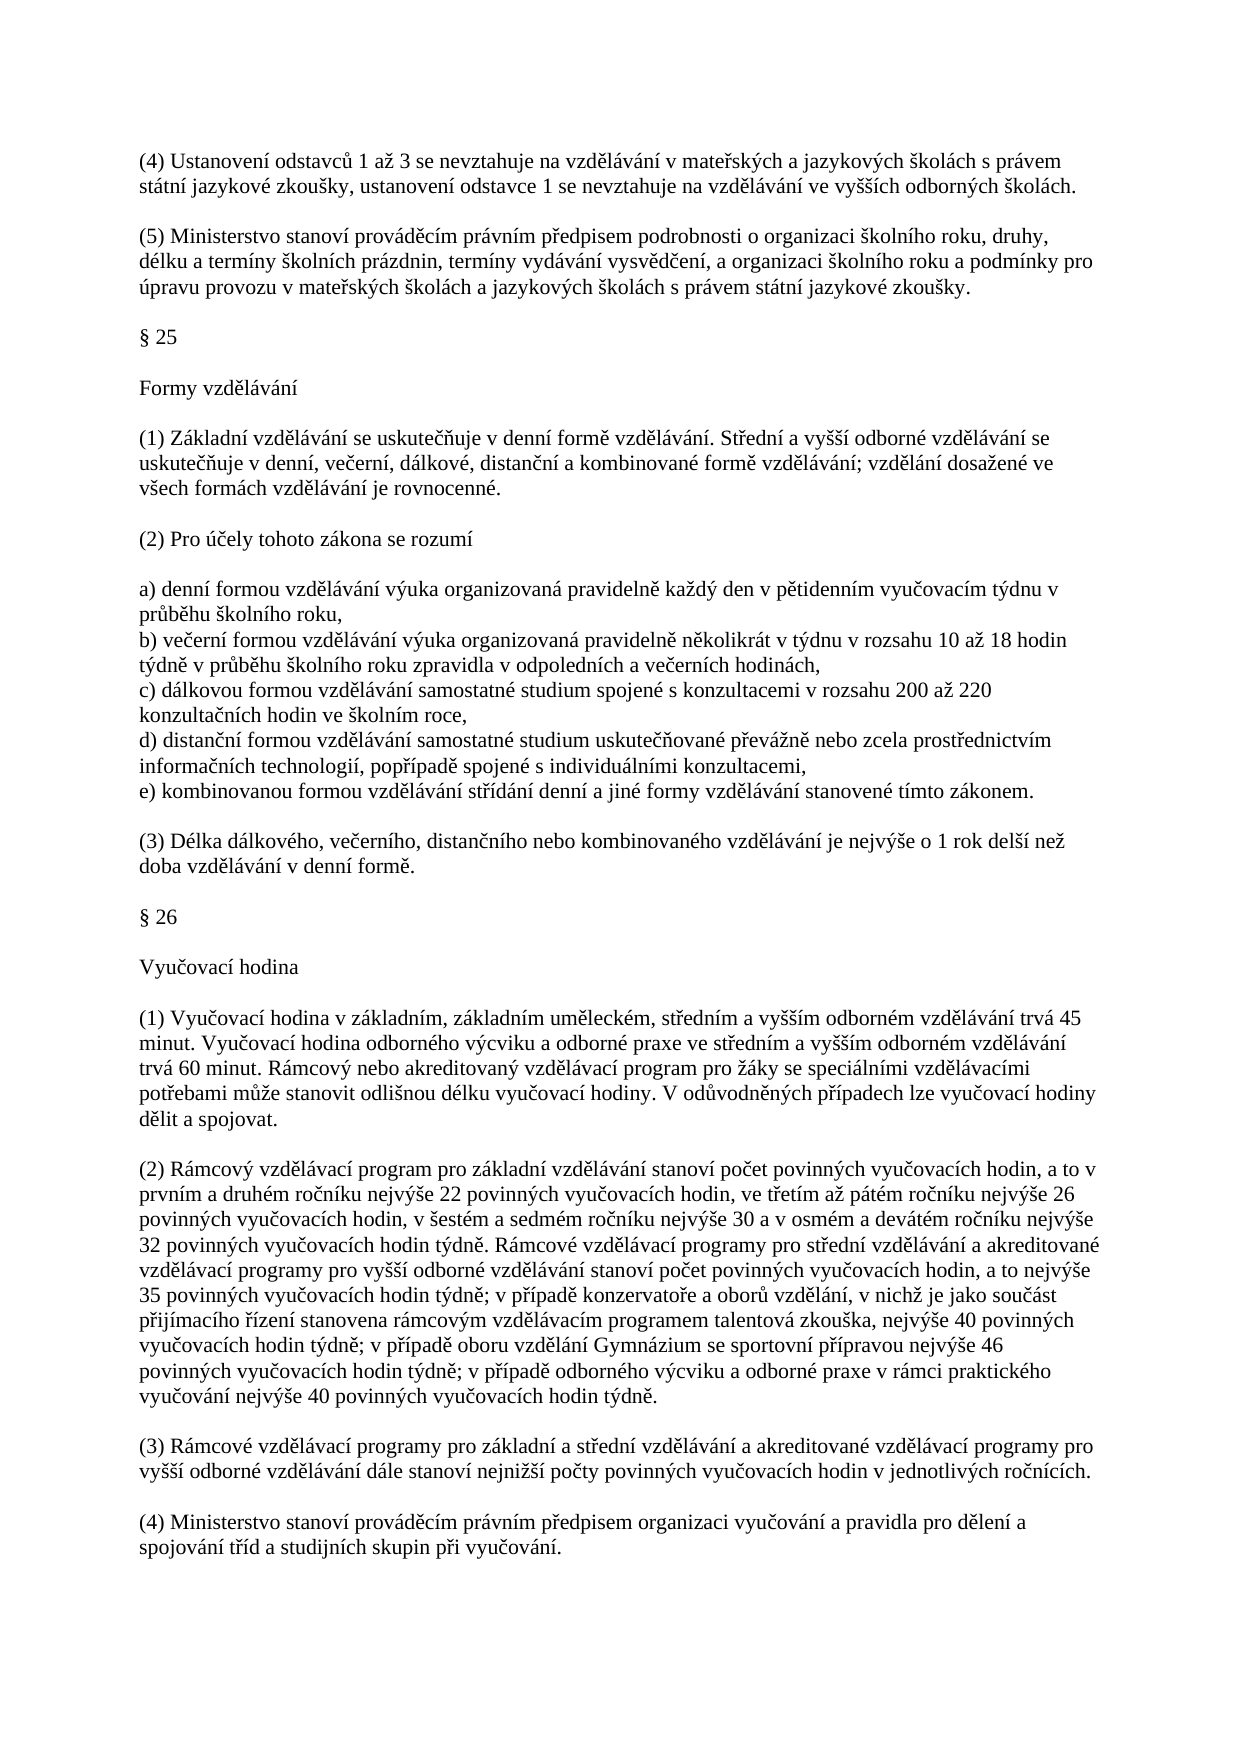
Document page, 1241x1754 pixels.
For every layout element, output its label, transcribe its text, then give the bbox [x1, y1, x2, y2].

text (5) Ministerstvo stanoví prováděcím právním předpisem podrobnosti o organizaci školního roku, druhy, délku a termíny školních prázdnin, termíny vydávání vysvědčení, a organizaci školního roku a podmínky pro úpravu provozu v mateřských školách a jazykových školách s právem státní jazykové zkoušky. [139, 223, 1101, 299]
text c) dálkovou formou vzdělávání samostatné studium spojené s konzultacemi v rozsahu 200 až 220 konzultačních hodin ve školním roce, [139, 677, 1101, 727]
text (4) Ustanovení odstavců 1 až 3 se nevztahuje na vzdělávání v mateřských a jazykových školách s právem státní jazykové zkoušky, ustanovení odstavce 1 se nevztahuje na vzdělávání ve vyšších odborných školách. [139, 148, 1101, 198]
text b) večerní formou vzdělávání výuka organizovaná pravidelně několikrát v týdnu v rozsahu 10 až 18 hodin týdně v průběhu školního roku zpravidla v odpoledních a večerních hodinách, [139, 627, 1101, 677]
text (2) Pro účely tohoto zákona se rozumí [139, 526, 1101, 551]
text (2) Rámcový vzdělávací program pro základní vzdělávání stanoví počet povinných vyučovacích hodin, a to v prvním a druhém ročníku nejvýše 22 povinných vyučovacích hodin, ve třetím až pátém ročníku nejvýše 26 povinných vyučovacích hodin, v šestém a sedmém ročníku nejvýše 30 a v osmém a devátém ročníku nejvýše 32 povinných vyučovacích hodin týdně. Rámcové vzdělávací programy pro střední vzdělávání a akreditované vzdělávací programy pro vyšší odborné vzdělávání stanoví počet povinných vyučovacích hodin, a to nejvýše 35 povinných vyučovacích hodin týdně; v případě konzervatoře a oborů vzdělání, v nichž je jako součást přijímacího řízení stanovena rámcovým vzdělávacím programem talentová zkouška, nejvýše 40 povinných vyučovacích hodin týdně; v případě oboru vzdělání Gymnázium se sportovní přípravou nejvýše 46 povinných vyučovacích hodin týdně; v případě odborného výcviku a odborné praxe v rámci praktického vyučování nejvýše 40 povinných vyučovacích hodin týdně. [139, 1156, 1101, 1408]
text e) kombinovanou formou vzdělávání střídání denní a jiné formy vzdělávání stanovené tímto zákonem. [139, 778, 1101, 803]
text § 26 [139, 904, 1101, 929]
text (1) Vyučovací hodina v základním, základním uměleckém, středním a vyšším odborném vzdělávání trvá 45 minut. Vyučovací hodina odborného výcviku a odborné praxe ve středním a vyšším odborném vzdělávání trvá 60 minut. Rámcový nebo akreditovaný vzdělávací program pro žáky se speciálními vzdělávacími potřebami může stanovit odlišnou délku vyučovací hodiny. V odůvodněných případech lze vyučovací hodiny dělit a spojovat. [139, 1005, 1101, 1131]
text a) denní formou vzdělávání výuka organizovaná pravidelně každý den v pětidenním vyučovacím týdnu v průběhu školního roku, [139, 576, 1101, 627]
text (4) Ministerstvo stanoví prováděcím právním předpisem organizaci vyučování a pravidla pro dělení a spojování tříd a studijních skupin při vyučování. [139, 1509, 1101, 1559]
text (3) Délka dálkového, večerního, distančního nebo kombinovaného vzdělávání je nejvýše o 1 rok delší než doba vzdělávání v denní formě. [139, 828, 1101, 879]
text (1) Základní vzdělávání se uskutečňuje v denní formě vzdělávání. Střední a vyšší odborné vzdělávání se uskutečňuje v denní, večerní, dálkové, distanční a kombinované formě vzdělávání; vzdělání dosažené ve všech formách vzdělávání je rovnocenné. [139, 425, 1101, 501]
text d) distanční formou vzdělávání samostatné studium uskutečňované převážně nebo zcela prostřednictvím informačních technologií, popřípadě spojené s individuálními konzultacemi, [139, 727, 1101, 778]
text Vyučovací hodina [139, 954, 1101, 979]
text (3) Rámcové vzdělávací programy pro základní a střední vzdělávání a akreditované vzdělávací programy pro vyšší odborné vzdělávání dále stanoví nejnižší počty povinných vyučovacích hodin v jednotlivých ročnících. [139, 1433, 1101, 1484]
text Formy vzdělávání [139, 374, 1101, 400]
text § 25 [139, 324, 1101, 349]
